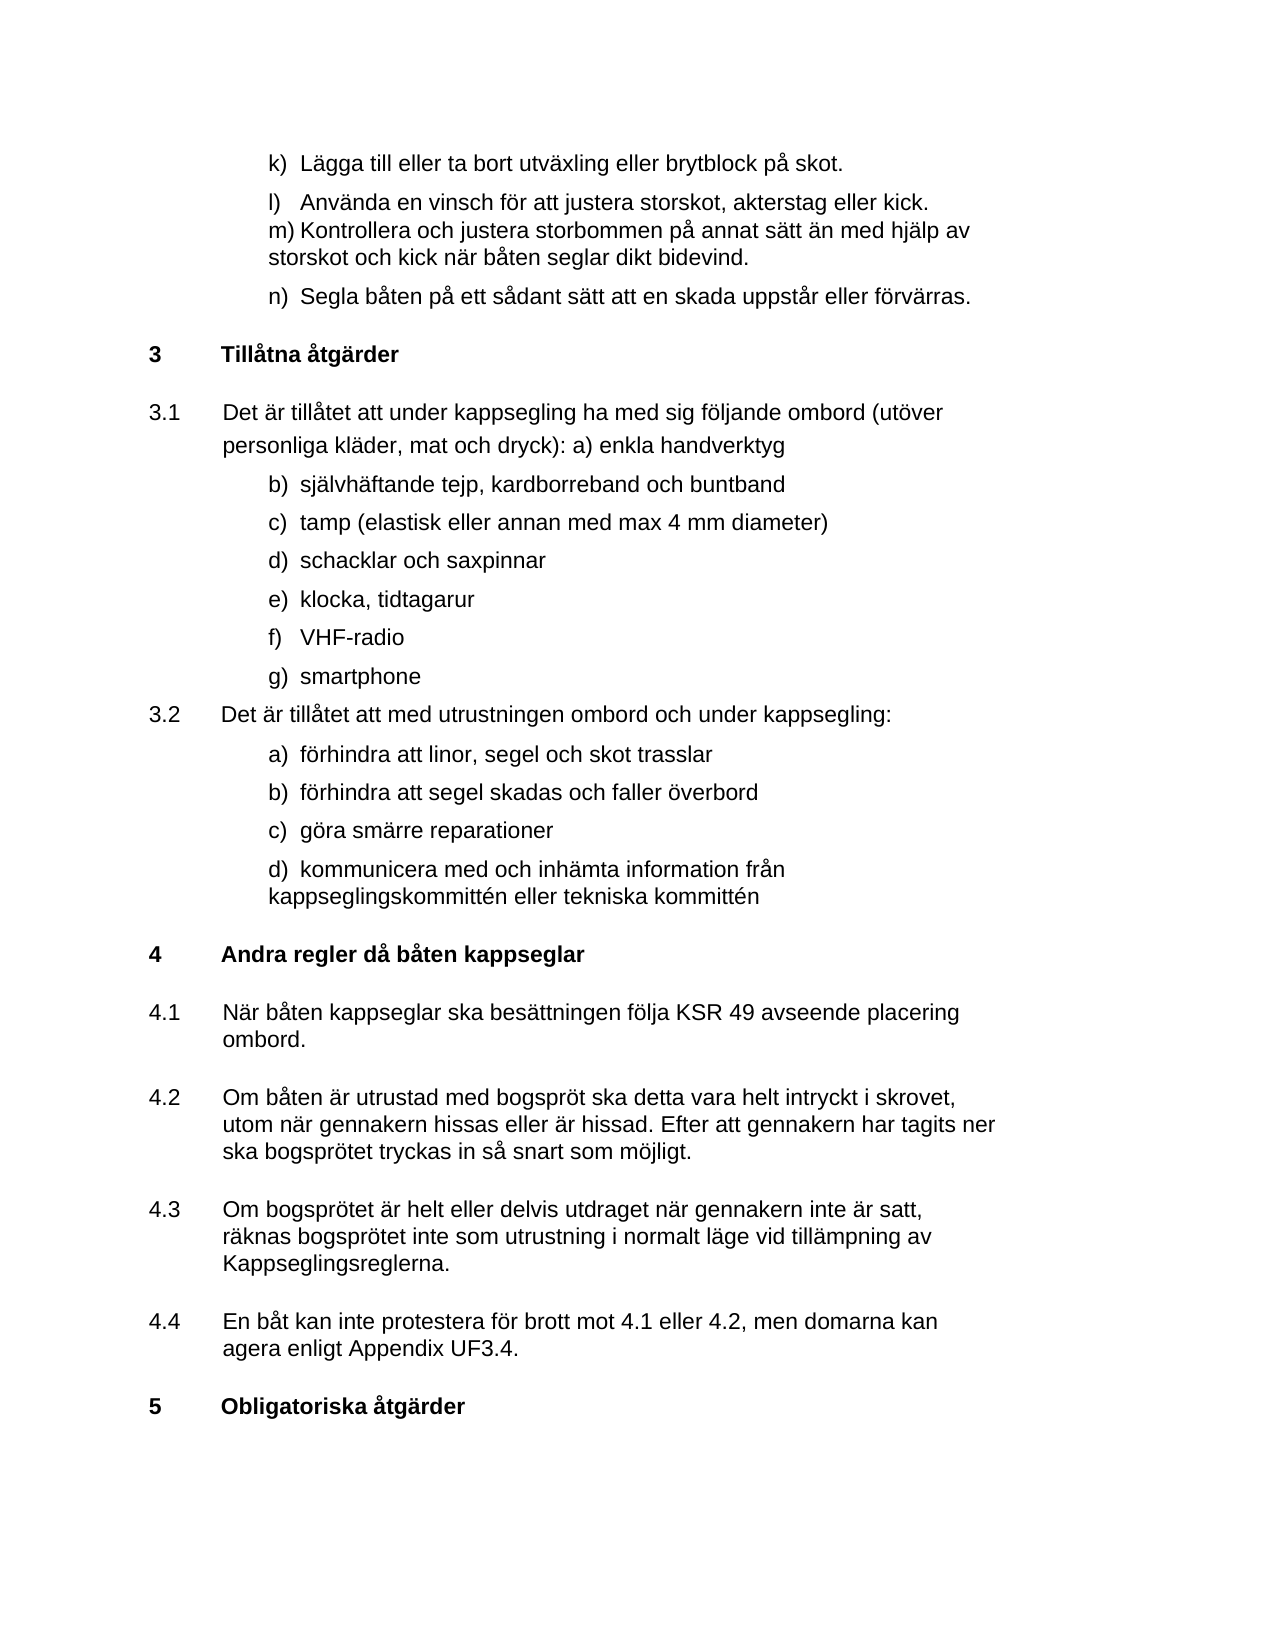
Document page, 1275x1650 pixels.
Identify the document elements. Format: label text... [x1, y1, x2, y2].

list klocka, tidtagarur [268, 586, 997, 612]
list VHF-radio [268, 624, 997, 650]
list göra smärre reparationer [268, 817, 997, 843]
list Lägga till eller ta bort utväxling eller brytblock på skot. [268, 150, 997, 176]
text 4.2 Om båten är utrustad med bogspröt ska detta vara helt intryckt i skrovet, utom när gennakern hissas eller är hissad. Efter att gennakern har tagits ner ska bogsprötet tryckas in så snart som möjligt. [148, 1084, 997, 1164]
text 5 Obligatoriska åtgärder [148, 1393, 1125, 1419]
text 3.2 Det är tillåtet att med utrustningen ombord och under kappsegling: [148, 701, 1125, 728]
list Använda en vinsch för att justera storskot, akterstag eller kick. [268, 189, 997, 216]
text 4 Andra regler då båten kappseglar [148, 941, 1125, 967]
list förhindra att segel skadas och faller överbord [268, 779, 997, 805]
text 4.4 En båt kan inte protestera för brott mot 4.1 eller 4.2, men domarna kan agera enligt Appendix UF3.4. [148, 1308, 997, 1361]
list smartphone [268, 663, 997, 689]
list Segla båten på ett sådant sätt att en skada uppstår eller förvärras. [268, 283, 997, 309]
text 3.1 Det är tillåtet att under kappsegling ha med sig följande ombord (utöver personliga kläder, mat och dryck): a) enkla handverktyg [148, 399, 988, 458]
list tamp (elastisk eller annan med max 4 mm diameter) [268, 509, 997, 535]
list schacklar och saxpinnar [268, 547, 997, 573]
list förhindra att linor, segel och skot trasslar [268, 741, 997, 767]
list Kontrollera och justera storbommen på annat sätt än med hjälp av storskot och kick när båten seglar dikt bidevind. [268, 217, 997, 270]
list självhäftande tejp, kardborreband och buntband [268, 471, 997, 497]
text 4.3 Om bogsprötet är helt eller delvis utdraget när gennakern inte är satt, räknas bogsprötet inte som utrustning i normalt läge vid tillämpning av Kappseglingsreglerna. [148, 1196, 997, 1277]
text 3 Tillåtna åtgärder [148, 341, 1125, 367]
list kommunicera med och inhämta information från kappseglingskommittén eller tekniska kommittén [268, 856, 997, 909]
text 4.1 När båten kappseglar ska besättningen följa KSR 49 avseende placering ombord. [148, 999, 997, 1053]
